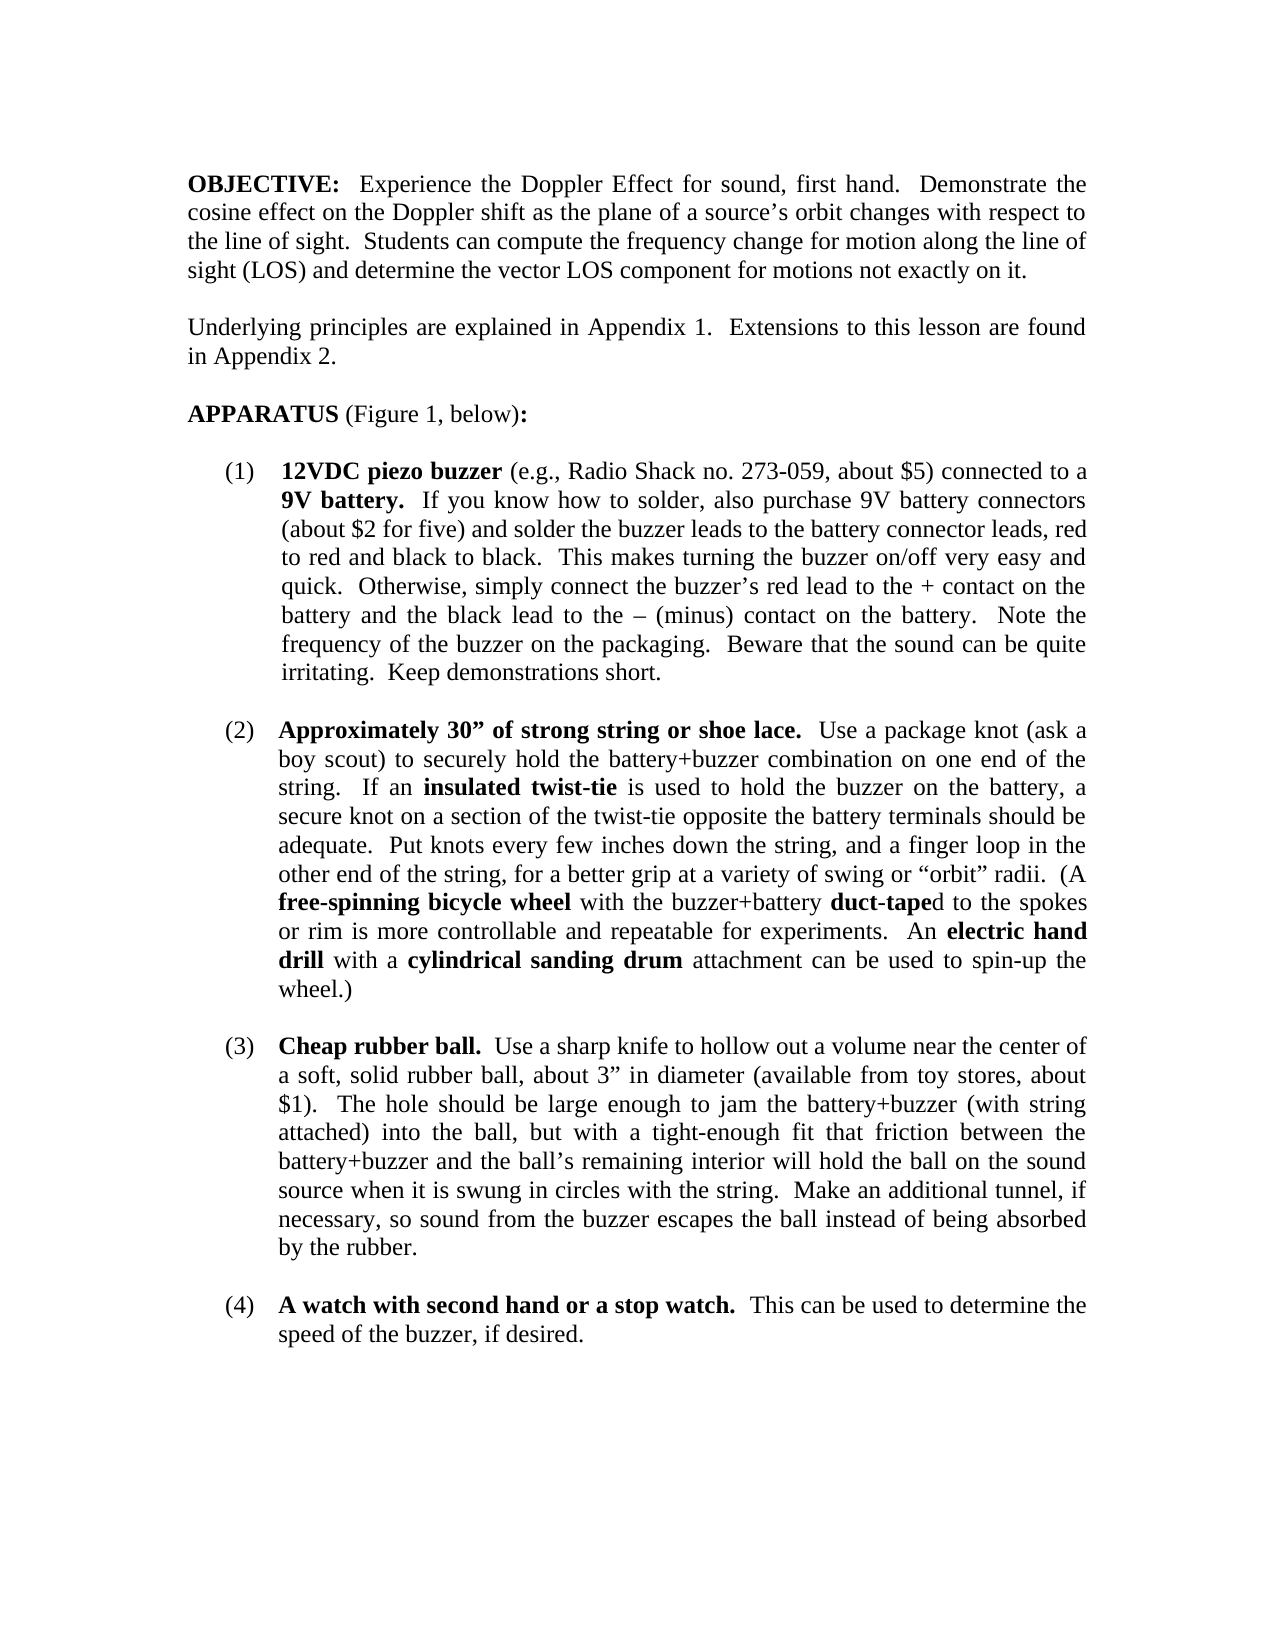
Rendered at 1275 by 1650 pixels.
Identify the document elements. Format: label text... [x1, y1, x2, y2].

list A watch with second hand or a stop watch. This can be used to determine the speed of the buzzer, if desired. [225, 1290, 1087, 1347]
list Approximately 30” of strong string or shoe lace. Use a package knot (ask a boy scout) to securely hold the battery+buzzer combination on one end of the string. If an insulated twist-tie is used to hold the buzzer on the battery, a secure knot on a section of the twist-tie opposite the battery terminals should be adequate. Put knots every few inches down the string, and a finger loop in the other end of the string, for a better grip at a variety of swing or “orbit” radii. (A free-spinning bicycle wheel with the buzzer+battery duct-taped to the spokes or rim is more controllable and repeatable for experiments. An electric hand drill with a cylindrical sanding drum attachment can be used to spin-up the wheel.) [225, 715, 1087, 1002]
text Underlying principles are explained in Appendix 1. Extensions to this lesson are found in Appendix 2. [187, 312, 1087, 370]
text OBJECTIVE: Experience the Doppler Effect for sound, first hand. Demonstrate the cosine effect on the Doppler shift as the plane of a source’s orbit changes with respect to the line of sight. Students can compute the frequency change for motion along the line of sight (LOS) and determine the vector LOS component for motions not exactly on it. [187, 169, 1087, 284]
text (1) 12VDC piezo buzzer (e.g., Radio Shack no. 273-059, about $5) connected to a 9V battery. If you know how to solder, also purchase 9V battery connectors (about $2 for five) and solder the buzzer leads to the battery connector leads, red to red and black to black. This makes turning the buzzer on/off very easy and quick. Otherwise, simply connect the buzzer’s red lead to the + contact on the battery and the black lead to the – (minus) contact on the battery. Note the frequency of the buzzer on the packaging. Beware that the sound can be quite irritating. Keep demonstrations short. [225, 456, 1087, 686]
list Cheap rubber ball. Use a sharp knife to hollow out a volume near the center of a soft, solid rubber ball, about 3” in diameter (available from toy stores, about $1). The hole should be large enough to jam the battery+buzzer (with string attached) into the ball, but with a tight-enough fit that friction between the battery+buzzer and the ball’s remaining interior will hold the ball on the sound source when it is swung in circles with the string. Make an additional tunnel, if necessary, so sound from the buzzer escapes the ball instead of being absorbed by the rubber. [225, 1031, 1087, 1261]
text APPARATUS (Figure 1, below): [187, 399, 1087, 427]
